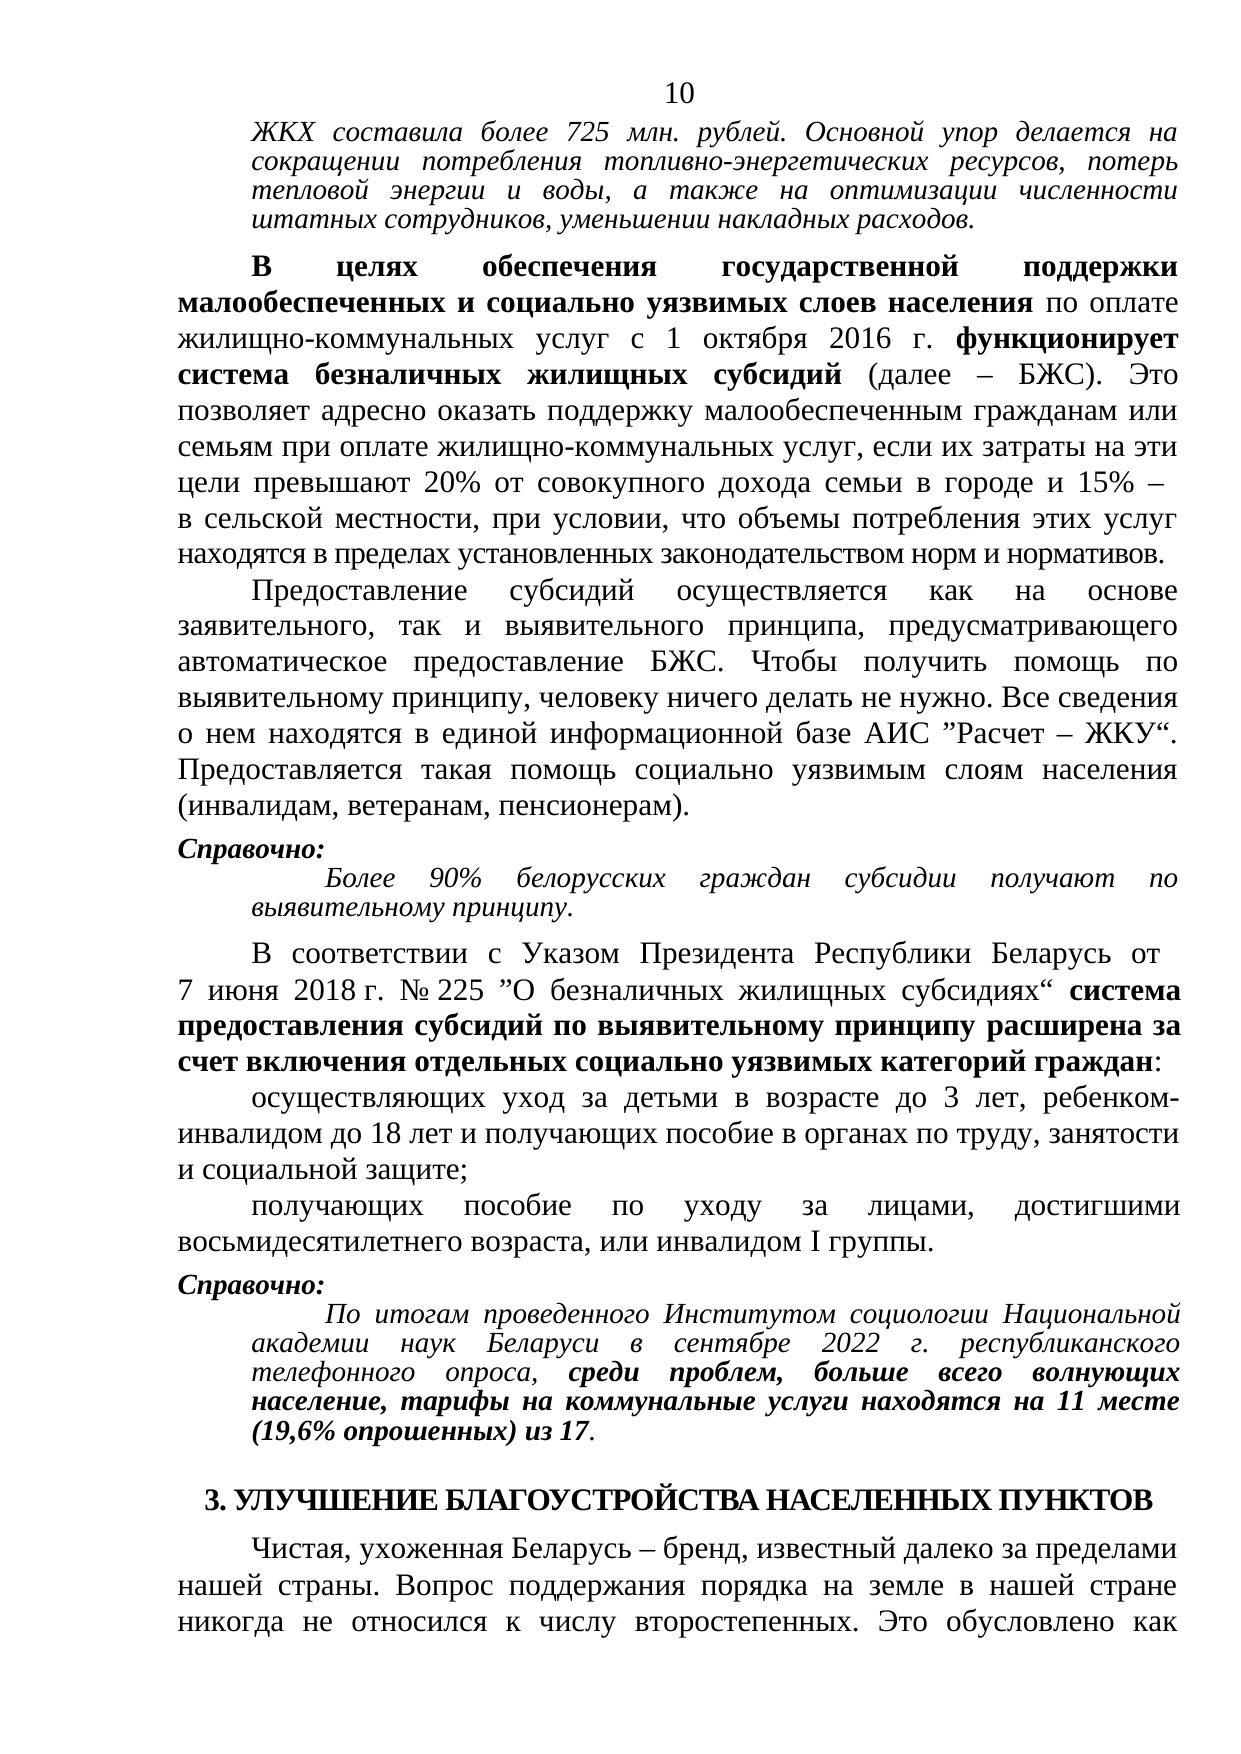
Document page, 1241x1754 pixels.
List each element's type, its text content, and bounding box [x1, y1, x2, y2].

text В соответствии с Указом Президента Республики Беларусь от 7 июня 2018 г. № 225 ”О безналичных жилищных субсидиях“ система предоставления субсидий по выявительному принципу расширена за счет включения отдельных социально уязвимых категорий граждан: [177, 935, 1181, 1078]
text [251, 118, 1179, 235]
text В целях обеспечения государственной поддержки малообеспеченных и социально уязвимых слоев населения по оплате жилищно-коммунальных услуг с 1 октября 2016 г. функционирует система безналичных жилищных субсидий (далее – БЖС). Это позволяет адресно оказать поддержку малообеспеченным гражданам или семьям при оплате жилищно-коммунальных услуг, если их затраты на эти цели превышают 20% от совокупного дохода семьи в городе и 15% – в сельской местности, при условии, что объемы потребления этих услуг находятся в пределах установленных законодательством норм и нормативов. [177, 247, 1179, 571]
text По итогам проведенного Институтом социологии Национальной академии наук Беларуси в сентябре 2022 г. республиканского телефонного опроса, среди проблем, больше всего волнующих население, тарифы на коммунальные услуги находятся на 11 месте (19,6% опрошенных) из 17. [251, 1300, 1181, 1446]
text Справочно: [177, 835, 1179, 864]
text получающих пособие по уходу за лицами, достигшими восьмидесятилетнего возраста, или инвалидом I группы. [177, 1186, 1181, 1258]
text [177, 1530, 1179, 1638]
text Предоставление субсидий осуществляется как на основе заявительного, так и выявительного принципа, предусматривающего автоматическое предоставление БЖС. Чтобы получить помощь по выявительному принципу, человеку ничего делать не нужно. Все сведения о нем находятся в единой информационной базе АИС ”Расчет – ЖКУ“. Предоставляется такая помощь социально уязвимым слоям населения (инвалидам, ветеранам, пенсионерам). [177, 571, 1179, 822]
text Справочно: [177, 1271, 1181, 1300]
text осуществляющих уход за детьми в возрасте до 3 лет, ребенком-инвалидом до 18 лет и получающих пособие в органах по труду, занятости и социальной защите; [177, 1078, 1181, 1186]
text Более 90% белорусских граждан субсидии получают по выявительному принципу. [251, 864, 1179, 922]
text 3. УЛУЧШЕНИЕ БЛАГОУСТРОЙСТВА НАСЕЛЕННЫХ ПУНКТОВ [177, 1482, 1181, 1518]
